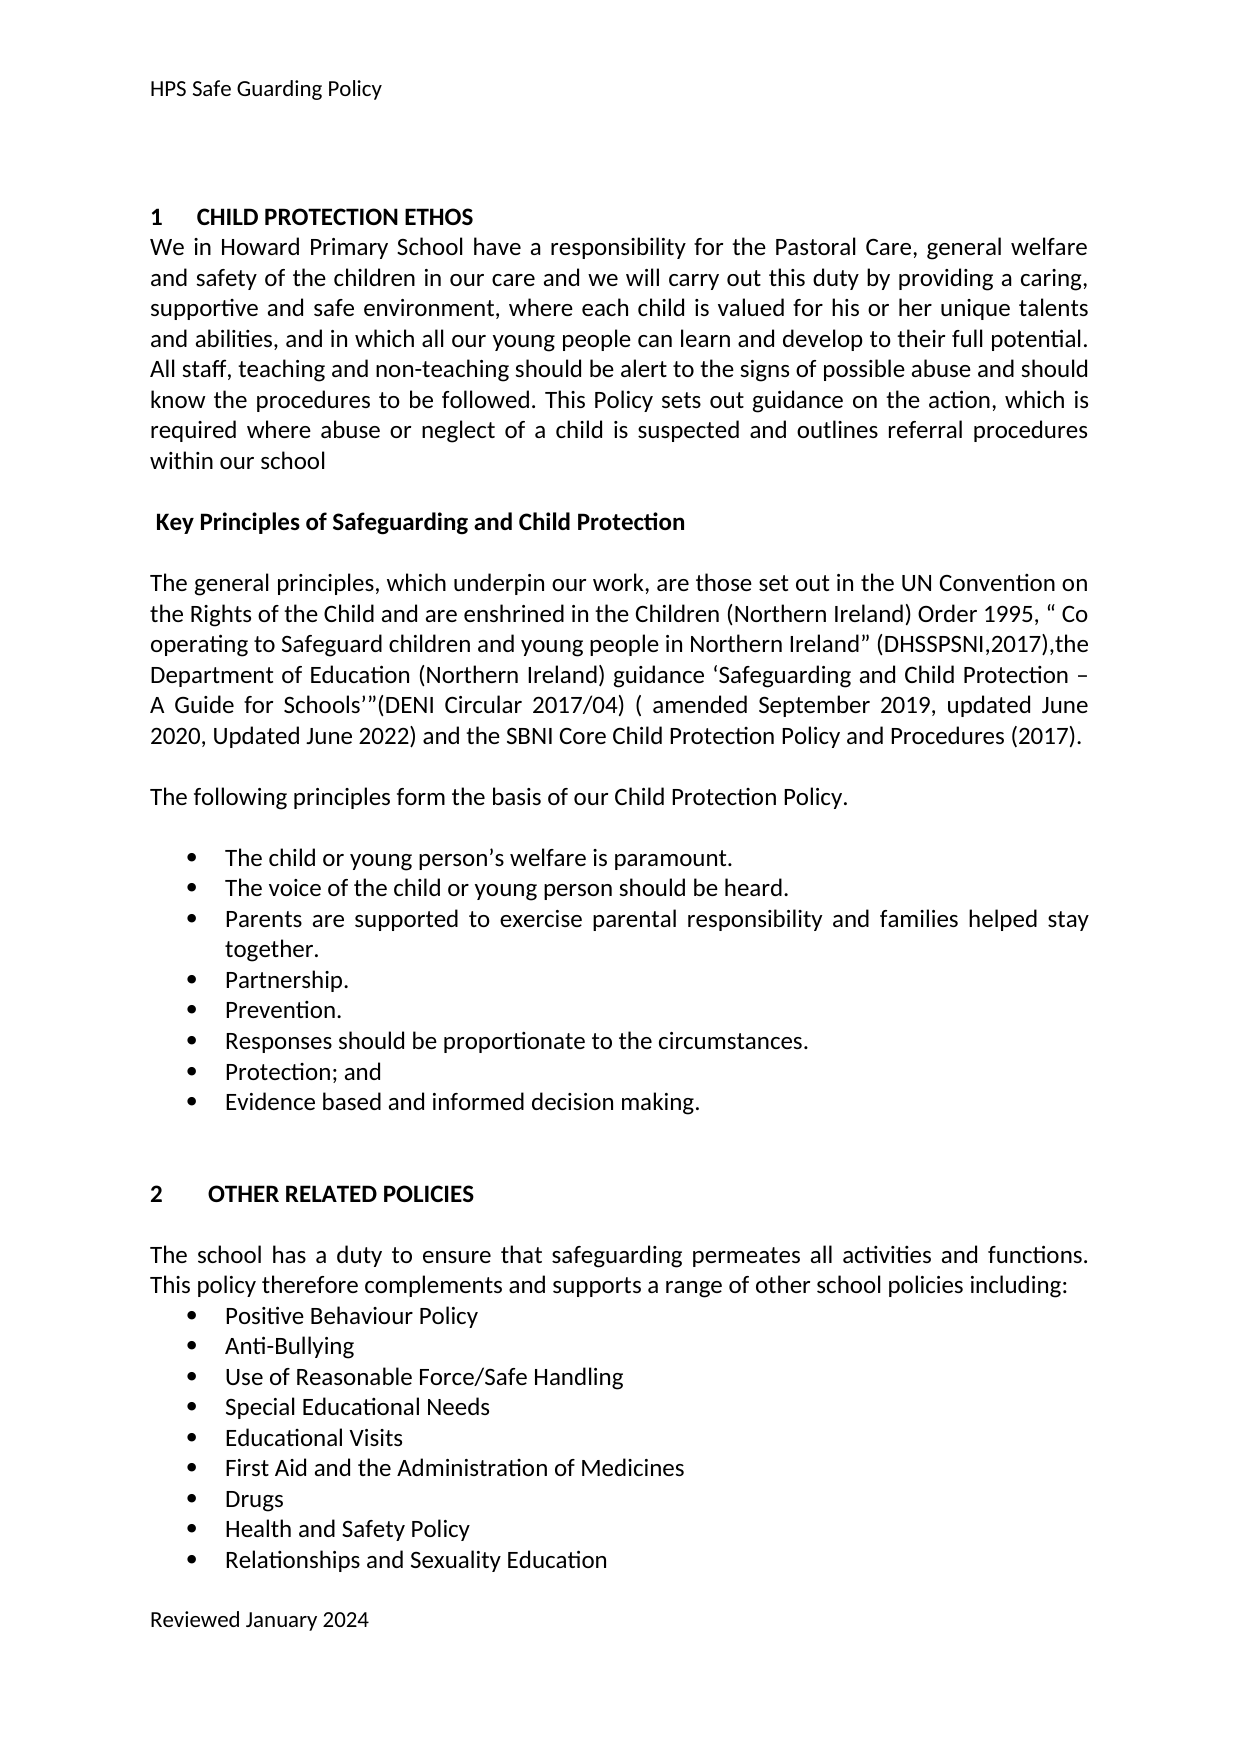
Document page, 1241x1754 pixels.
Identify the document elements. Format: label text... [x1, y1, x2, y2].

list Partnership. [187, 964, 1090, 994]
text The following principles form the basis of our Child Protection Policy. [150, 781, 1090, 811]
list Educational Visits [187, 1422, 1090, 1452]
list Parents are supported to exercise parental responsibility and families helped stay together. [187, 903, 1090, 964]
list Special Educational Needs [187, 1391, 1090, 1422]
text 1 CHILD PROTECTION ETHOS [150, 201, 1090, 232]
text 2 OTHER RELATED POLICIES [150, 1178, 1090, 1208]
list Responses should be proportionate to the circumstances. [187, 1025, 1090, 1056]
list The child or young person’s welfare is paramount. [187, 842, 1090, 872]
list Relationships and Sexuality Education [187, 1544, 1090, 1574]
list Anti-Bullying [187, 1330, 1090, 1361]
list The voice of the child or young person should be heard. [187, 872, 1090, 903]
list Evidence based and informed decision making. [187, 1086, 1090, 1117]
list Protection; and [187, 1056, 1090, 1086]
text Key Principles of Safeguarding and Child Protection [150, 506, 1090, 537]
text The general principles, which underpin our work, are those set out in the UN Convention on the Rights of the Child and are enshrined in the Children (Northern Ireland) Order 1995, “ Co operating to Safeguard children and young people in Northern Ireland” (DHSSPSNI,2017),the Department of Education (Northern Ireland) guidance ‘Safeguarding and Child Protection – A Guide for Schools’”(DENI Circular 2017/04) ( amended September 2019, updated June 2020, Updated June 2022) and the SBNI Core Child Protection Policy and Procedures (2017). [150, 567, 1090, 750]
list Use of Reasonable Force/Safe Handling [187, 1361, 1090, 1391]
list Prevention. [187, 994, 1090, 1025]
list Positive Behaviour Policy [187, 1300, 1090, 1330]
list Health and Safety Policy [187, 1513, 1090, 1544]
text The school has a duty to ensure that safeguarding permeates all activities and functions. This policy therefore complements and supports a range of other school policies including: [150, 1239, 1090, 1300]
list First Aid and the Administration of Medicines [187, 1452, 1090, 1483]
text We in Howard Primary School have a responsibility for the Pastoral Care, general welfare and safety of the children in our care and we will carry out this duty by providing a caring, supportive and safe environment, where each child is valued for his or her unique talents and abilities, and in which all our young people can learn and develop to their full potential. All staff, teaching and non-teaching should be alert to the signs of possible abuse and should know the procedures to be followed. This Policy sets out guidance on the action, which is required where abuse or neglect of a child is suspected and outlines referral procedures within our school [150, 232, 1090, 476]
list Drugs [187, 1483, 1090, 1513]
